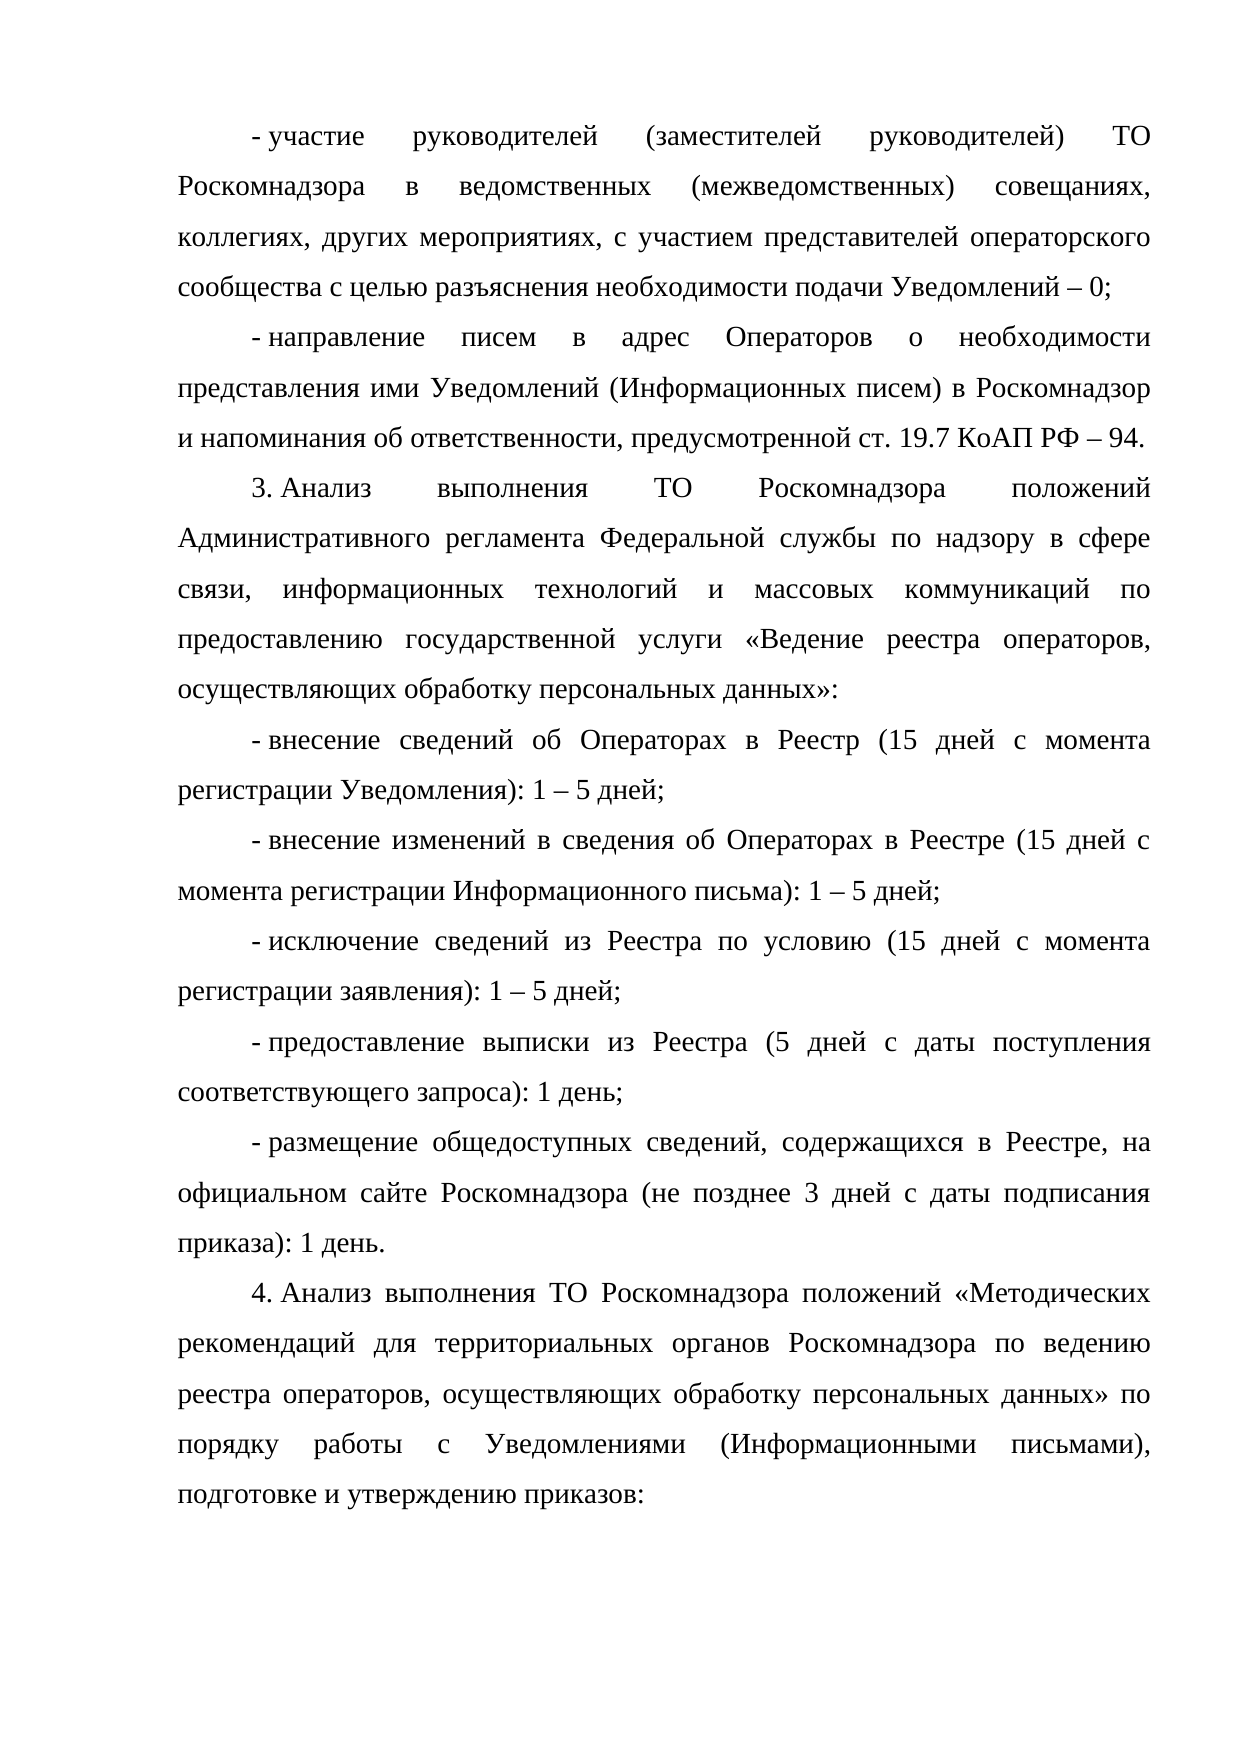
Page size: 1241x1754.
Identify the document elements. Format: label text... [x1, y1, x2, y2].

text - внесение изменений в сведения об Операторах в Реестре (15 дней с момента регистрации Информационного письма): 1 – 5 дней; [177, 822, 1152, 906]
text - направление писем в адрес Операторов о необходимости представления ими Уведомлений (Информационных писем) в Роскомнадзор и напоминания об ответственности, предусмотренной ст. 19.7 КоАП РФ – 94. [177, 319, 1152, 453]
text - размещение общедоступных сведений, содержащихся в Реестре, на официальном сайте Роскомнадзора (не позднее 3 дней с даты подписания приказа): 1 день. [177, 1124, 1152, 1258]
text - исключение сведений из Реестра по условию (15 дней с момента регистрации заявления): 1 – 5 дней; [177, 923, 1152, 1007]
text - участие руководителей (заместителей руководителей) ТО Роскомнадзора в ведомственных (межведомственных) совещаниях, коллегиях, других мероприятиях, с участием представителей операторского сообщества с целью разъяснения необходимости подачи Уведомлений – 0; [177, 118, 1152, 303]
text 4. Анализ выполнения ТО Роскомнадзора положений «Методических рекомендаций для территориальных органов Роскомнадзора по ведению реестра операторов, осуществляющих обработку персональных данных» по порядку работы с Уведомлениями (Информационными письмами), подготовке и утверждению приказов: [177, 1275, 1152, 1510]
text 3. Анализ выполнения ТО Роскомнадзора положений Административного регламента Федеральной службы по надзору в сфере связи, информационных технологий и массовых коммуникаций по предоставлению государственной услуги «Ведение реестра операторов, осуществляющих обработку персональных данных»: [177, 470, 1152, 705]
text - предоставление выписки из Реестра (5 дней с даты поступления соответствующего запроса): 1 день; [177, 1024, 1152, 1108]
text - внесение сведений об Операторах в Реестр (15 дней с момента регистрации Уведомления): 1 – 5 дней; [177, 722, 1152, 806]
